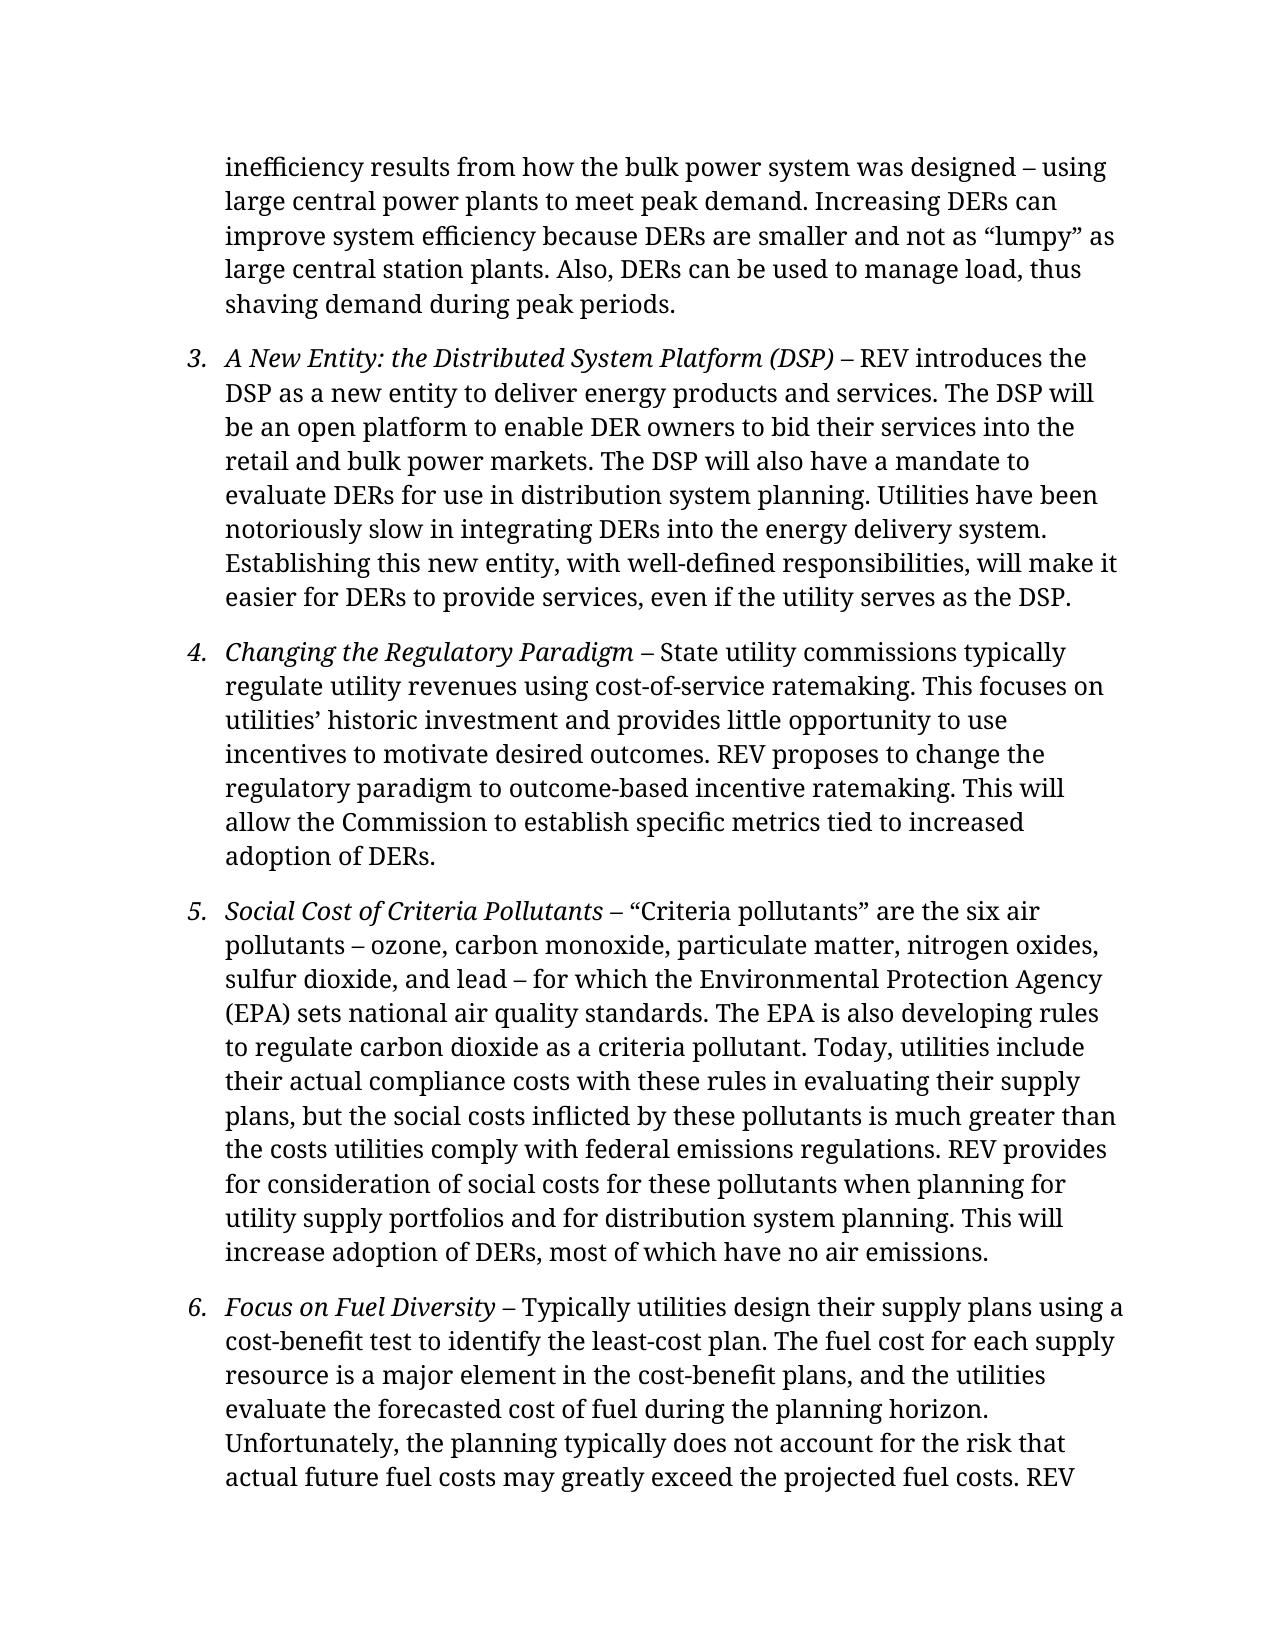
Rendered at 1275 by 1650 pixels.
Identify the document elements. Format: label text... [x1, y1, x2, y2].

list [187, 1289, 1125, 1494]
list Social Cost of Criteria Pollutants – “Criteria pollutants” are the six air pollutants – ozone, carbon monoxide, particulate matter, nitrogen oxides, sulfur dioxide, and lead – for which the Environmental Protection Agency (EPA) sets national air quality standards. The EPA is also developing rules to regulate carbon dioxide as a criteria pollutant. Today, utilities include their actual compliance costs with these rules in evaluating their supply plans, but the social costs inflicted by these pollutants is much greater than the costs utilities comply with federal emissions regulations. REV provides for consideration of social costs for these pollutants when planning for utility supply portfolios and for distribution system planning. This will increase adoption of DERs, most of which have no air emissions. [187, 894, 1125, 1268]
list A New Entity: the Distributed System Platform (DSP) – REV introduces the DSP as a new entity to deliver energy products and services. The DSP will be an open platform to enable DER owners to bid their services into the retail and bulk power markets. The DSP will also have a mandate to evaluate DERs for use in distribution system planning. Utilities have been notoriously slow in integrating DERs into the energy delivery system. Establishing this new entity, with well-defined responsibilities, will make it easier for DERs to provide services, even if the utility serves as the DSP. [187, 341, 1125, 614]
list Changing the Regulatory Paradigm – State utility commissions typically regulate utility revenues using cost-of-service ratemaking. This focuses on utilities’ historic investment and provides little opportunity to use incentives to motivate desired outcomes. REV proposes to change the regulatory paradigm to outcome-based incentive ratemaking. This will allow the Commission to establish specific metrics tied to increased adoption of DERs. [187, 634, 1125, 873]
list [187, 150, 1125, 320]
